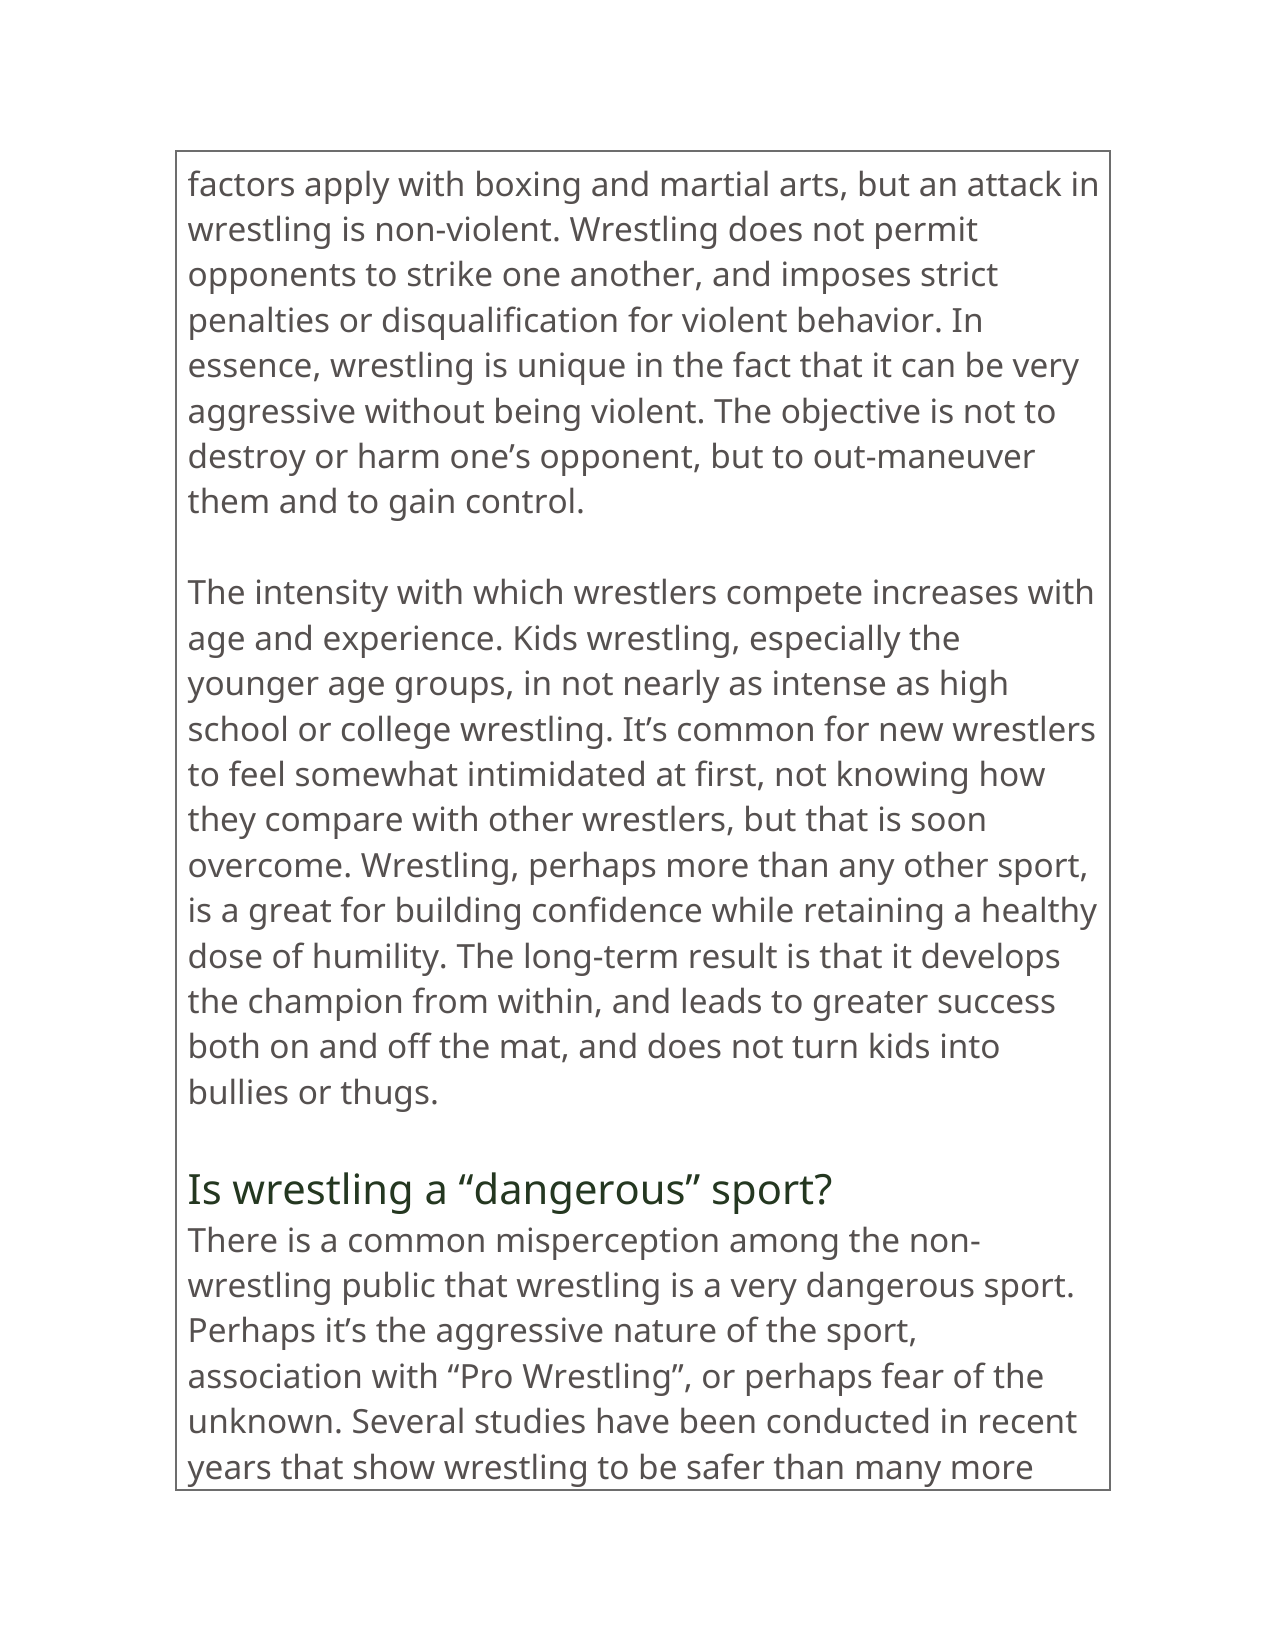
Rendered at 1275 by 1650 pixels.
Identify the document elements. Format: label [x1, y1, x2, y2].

table_header [177, 152, 1109, 1489]
